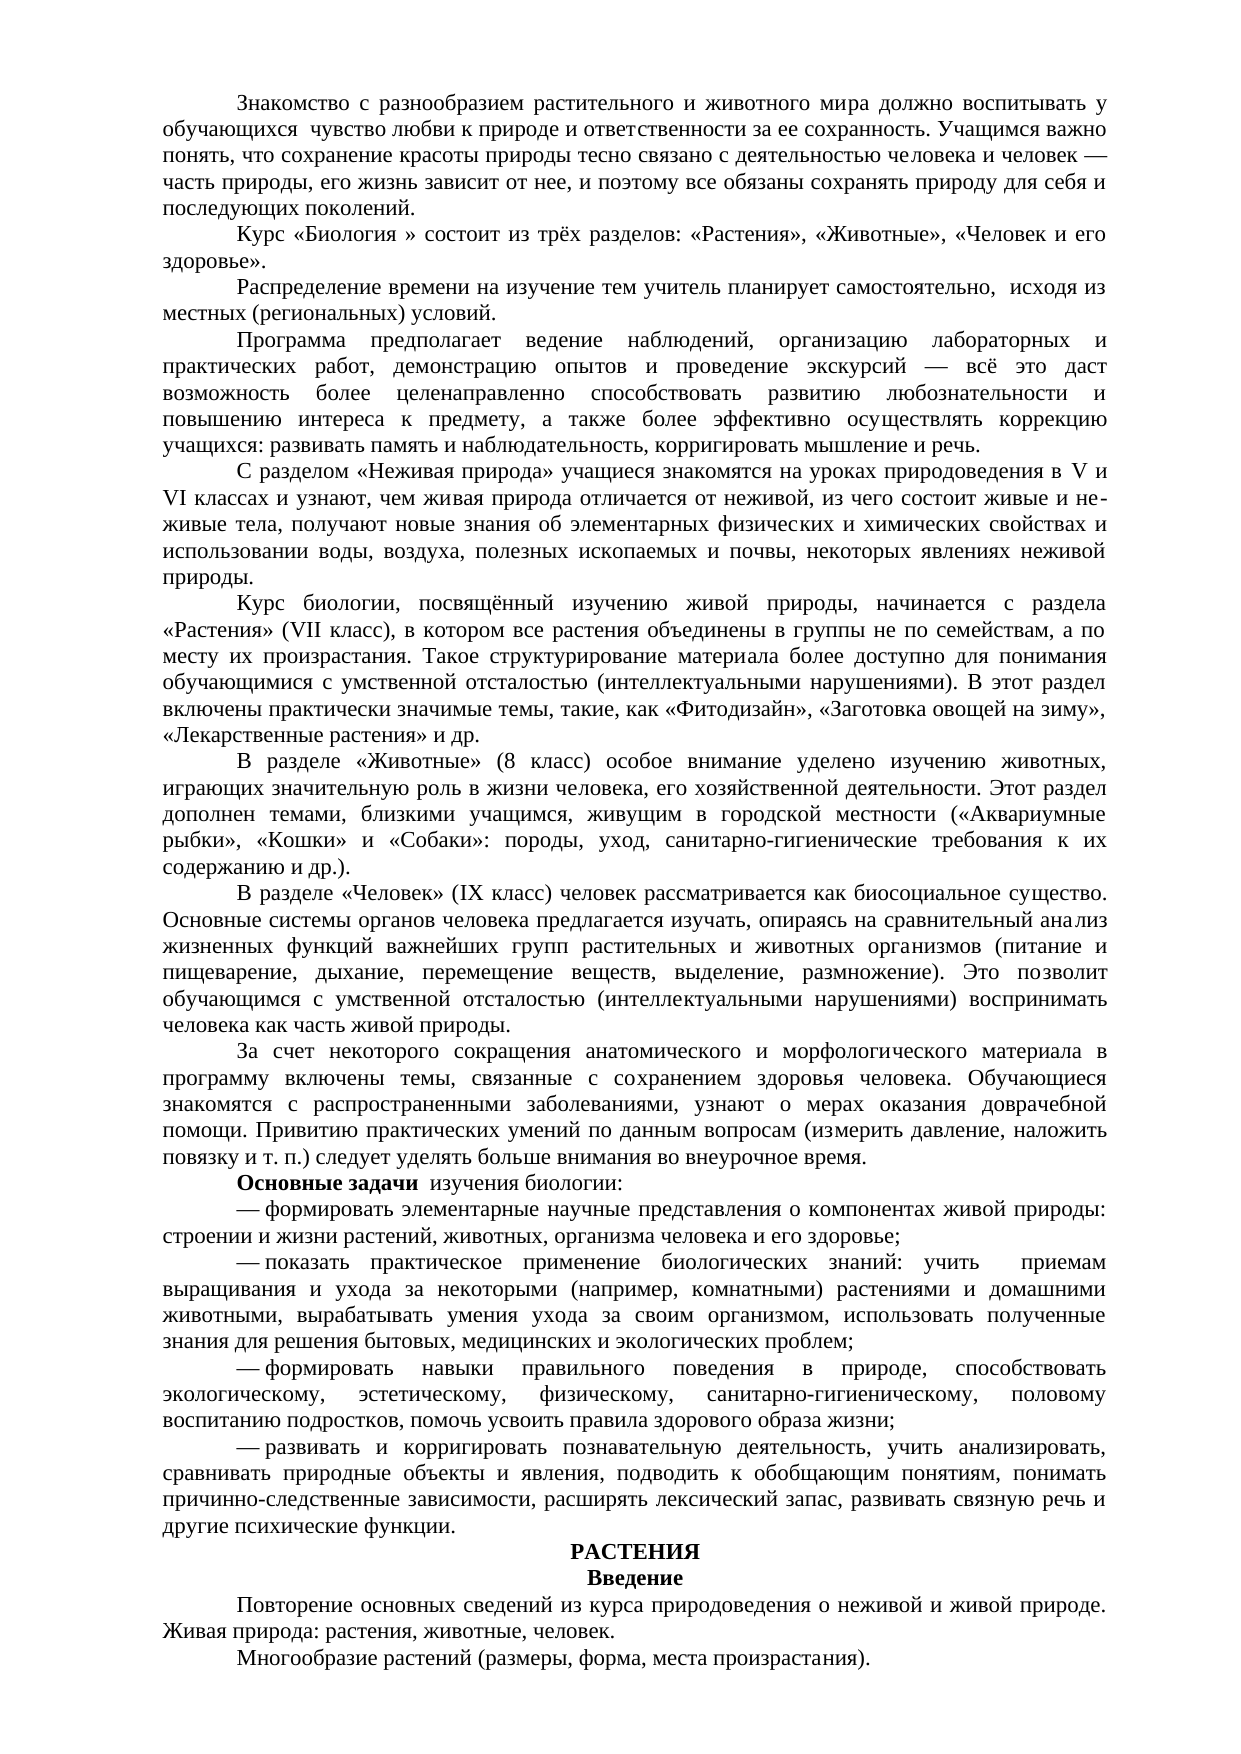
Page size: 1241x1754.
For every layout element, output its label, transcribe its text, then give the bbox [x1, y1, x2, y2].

text Введение [162, 1564, 1107, 1591]
text Многообразие растений (размеры, форма, места произрастания). [162, 1643, 1107, 1670]
text Основные задачи изучения биологии: [162, 1169, 1107, 1196]
text В разделе «Животные» (8 класс) особое внимание уделено изучению животных, играющих значительную роль в жизни человека, его хозяйственной деятельности. Этот раздел дополнен темами, близкими учащимся, живущим в городской местности («Аквариумные рыбки», «Кошки» и «Собаки»: породы, уход, санитарно-гигиенические требования к их содержанию и др.). [162, 747, 1107, 879]
text В разделе «Человек» (IX класс) человек рассматривается как биосоциальное существо. Основные системы органов человека предлагается изучать, опираясь на сравнительный анализ жизненных функций важнейших групп растительных и животных организмов (питание и пищеварение, дыхание, перемещение веществ, выделение, размножение). Это позволит обучающимся с умственной отсталостью (интеллектуальными нарушениями) воспринимать человека как часть живой природы. [162, 879, 1107, 1037]
text За счет некоторого сокращения анатомического и морфологического материала в программу включены темы, связанные с сохранением здоровья человека. Обучающиеся знакомятся с распространенными заболеваниями, узнают о мерах оказания доврачебной помощи. Привитию практических умений по данным вопросам (измерить давление, наложить повязку и т. п.) следует уделять больше внимания во внеурочное время. [162, 1037, 1107, 1169]
text ― показать практическое применение биологических знаний: учить приемам выращивания и ухода за некоторыми (например, комнатными) растениями и домашними животными, вырабатывать умения ухода за своим организмом, использовать полученные знания для решения бытовых, медицинских и экологических проблем; [162, 1248, 1107, 1354]
text Повторение основных сведений из курса природоведения о неживой и живой природе. Живая природа: растения, животные, человек. [162, 1591, 1107, 1643]
text С разделом «Неживая природа» учащиеся знакомятся на уроках природоведения в V и VI классах и узнают, чем живая природа отличается от неживой, из чего состоит живые и неживые тела, получают новые знания об элементарных физических и химических свойствах и использовании воды, воздуха, полезных ископаемых и почвы, некоторых явлениях неживой природы. [162, 458, 1107, 589]
text Курс «Биология » состоит из трёх разделов: «Растения», «Животные», «Человек и его здоровье». [162, 220, 1107, 273]
text Программа предполагает ведение наблюдений, организацию лабораторных и практических работ, демонстрацию опытов и проведение экскурсий ― всё это даст возможность более целенаправленно способствовать развитию любознательности и повышению интереса к предмету, а также более эффективно осуществлять коррекцию учащихся: развивать память и наблюдательность, корригировать мышление и речь. [162, 326, 1107, 458]
text ― формировать элементарные научные представления о компонентах живой природы: строении и жизни растений, животных, организма человека и его здоровье; [162, 1196, 1107, 1248]
text ― развивать и корригировать познавательную деятельность, учить анализировать, сравнивать природные объекты и явления, подводить к обобщающим понятиям, понимать причинно-следственные зависимости, расширять лексический запас, развивать связную речь и другие психические функции. [162, 1433, 1107, 1538]
text ― формировать навыки правильного поведения в природе, способствовать экологическому, эстетическому, физическому, санитарно-гигиеническому, половому воспитанию подростков, помочь усвоить правила здорового образа жизни; [162, 1354, 1107, 1433]
text Распределение времени на изучение тем учитель планирует самостоятельно, исходя из местных (региональных) условий. [162, 273, 1107, 326]
text Курс биологии, посвящённый изучению живой природы, начинается с раздела «Растения» (VII класс), в котором все растения объединены в группы не по семействам, а по месту их произрастания. Такое структурирование материала более доступно для понимания обучающимися с умственной отсталостью (интеллектуальными нарушениями). В этот раздел включены практически значимые темы, такие, как «Фитодизайн», «Заготовка овощей на зиму», «Лекарственные растения» и др. [162, 589, 1107, 747]
text РАСТЕНИЯ [162, 1538, 1107, 1564]
text Знакомство с разнообразием растительного и животного мира должно воспитывать у обучающихся чувство любви к природе и ответственности за ее сохранность. Учащимся важно понять, что сохранение красоты природы тесно связано с деятельностью человека и человек — часть природы, его жизнь зависит от нее, и поэтому все обязаны сохранять природу для себя и последующих поколений. [162, 89, 1107, 220]
